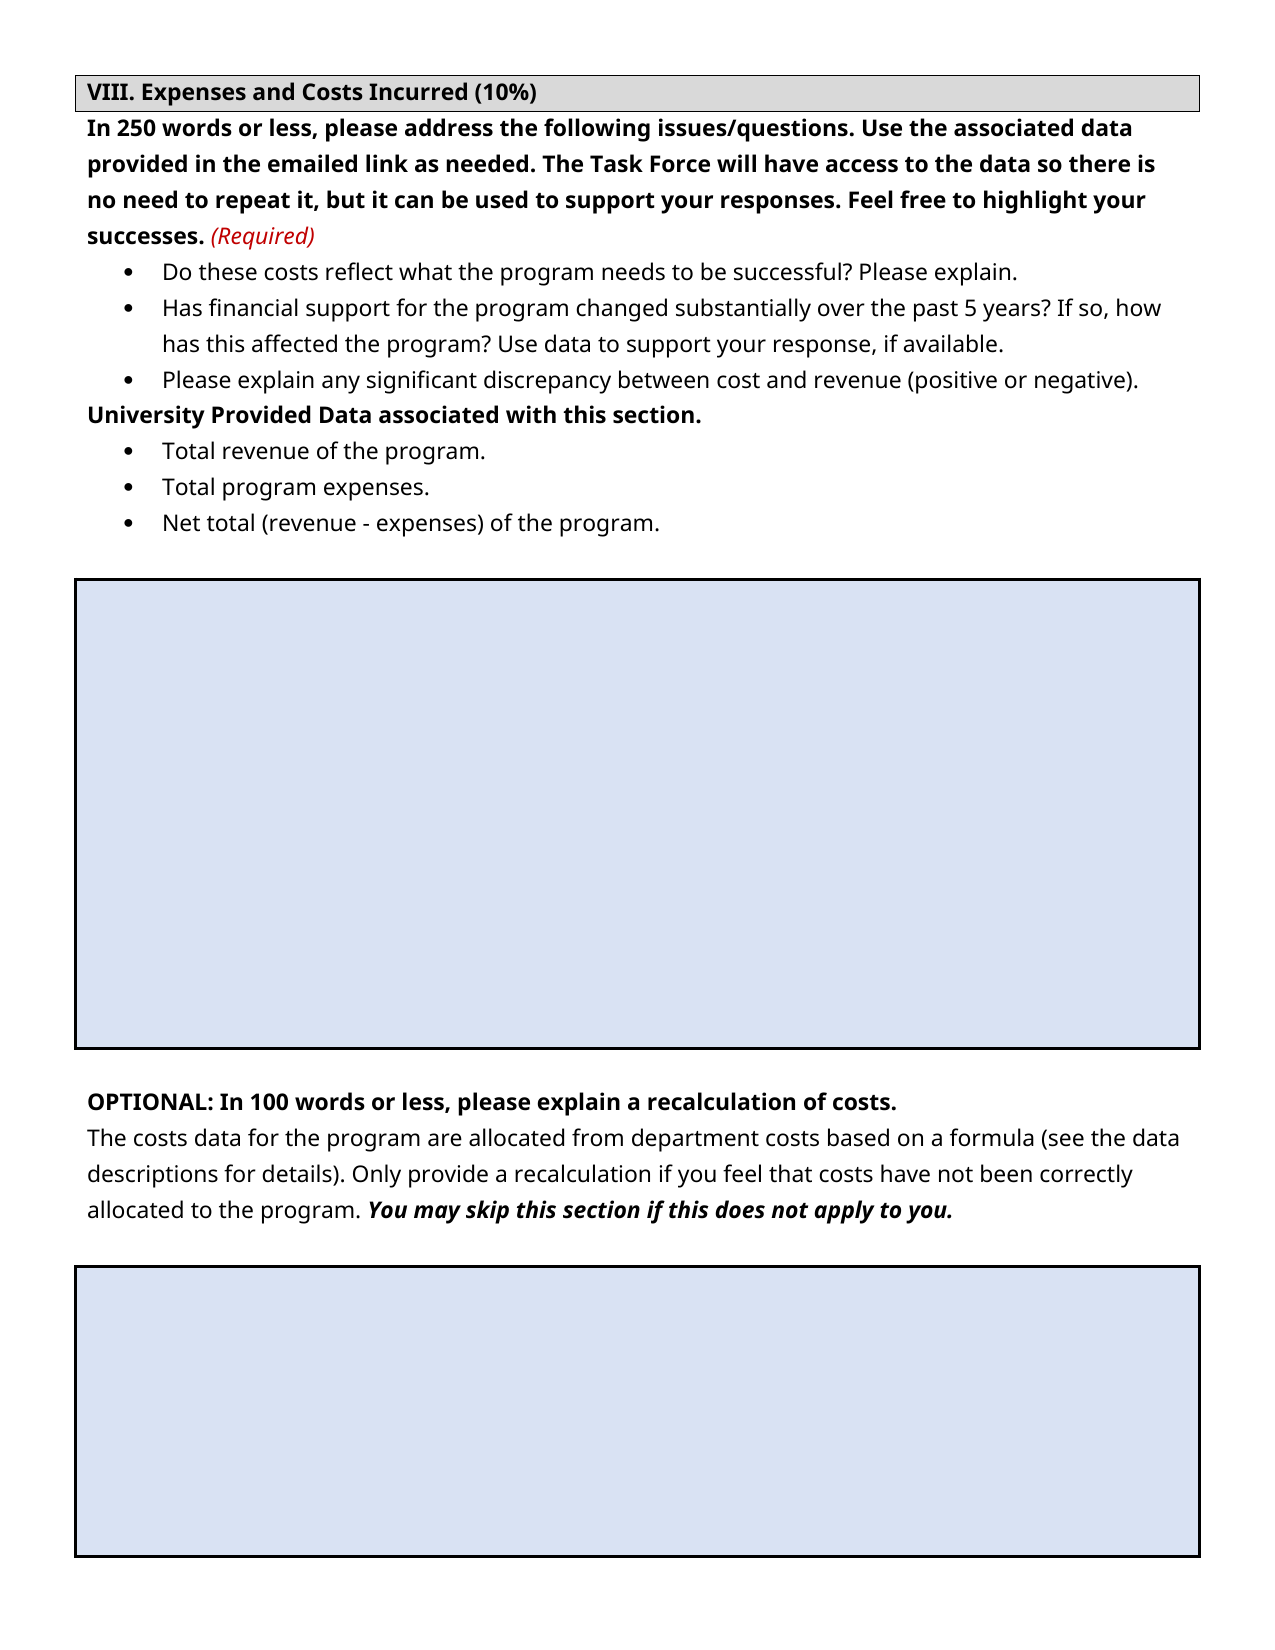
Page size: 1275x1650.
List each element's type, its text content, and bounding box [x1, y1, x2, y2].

table_cell University Provided Data associated with this section. Total revenue of the program. Total program expenses. Net total (revenue - expenses) of the program. [76, 399, 1199, 578]
table_cell OPTIONAL: In 100 words or less, please explain a recalculation of costs. The costs data for the program are allocated from department costs based on a formula (see the data descriptions for details). Only provide a recalculation if you feel that costs have not been correctly allocated to the program. You may skip this section if this does not apply to you. [76, 1050, 1199, 1265]
table_cell [77, 1268, 1198, 1555]
table_cell [77, 581, 1198, 1047]
table_cell In 250 words or less, please address the following issues/questions. Use the associated data provided in the emailed link as needed. The Task Force will have access to the data so there is no need to repeat it, but it can be used to support your responses. Feel free to highlight your successes. (Required) Do these costs reflect what the program needs to be successful? Please explain. Has financial support for the program changed substantially over the past 5 years? If so, how has this affected the program? Use data to support your response, if available. Please explain any significant discrepancy between cost and revenue (positive or negative). [76, 112, 1199, 399]
table_header VIII. Expenses and Costs Incurred (10%) [76, 76, 1199, 111]
